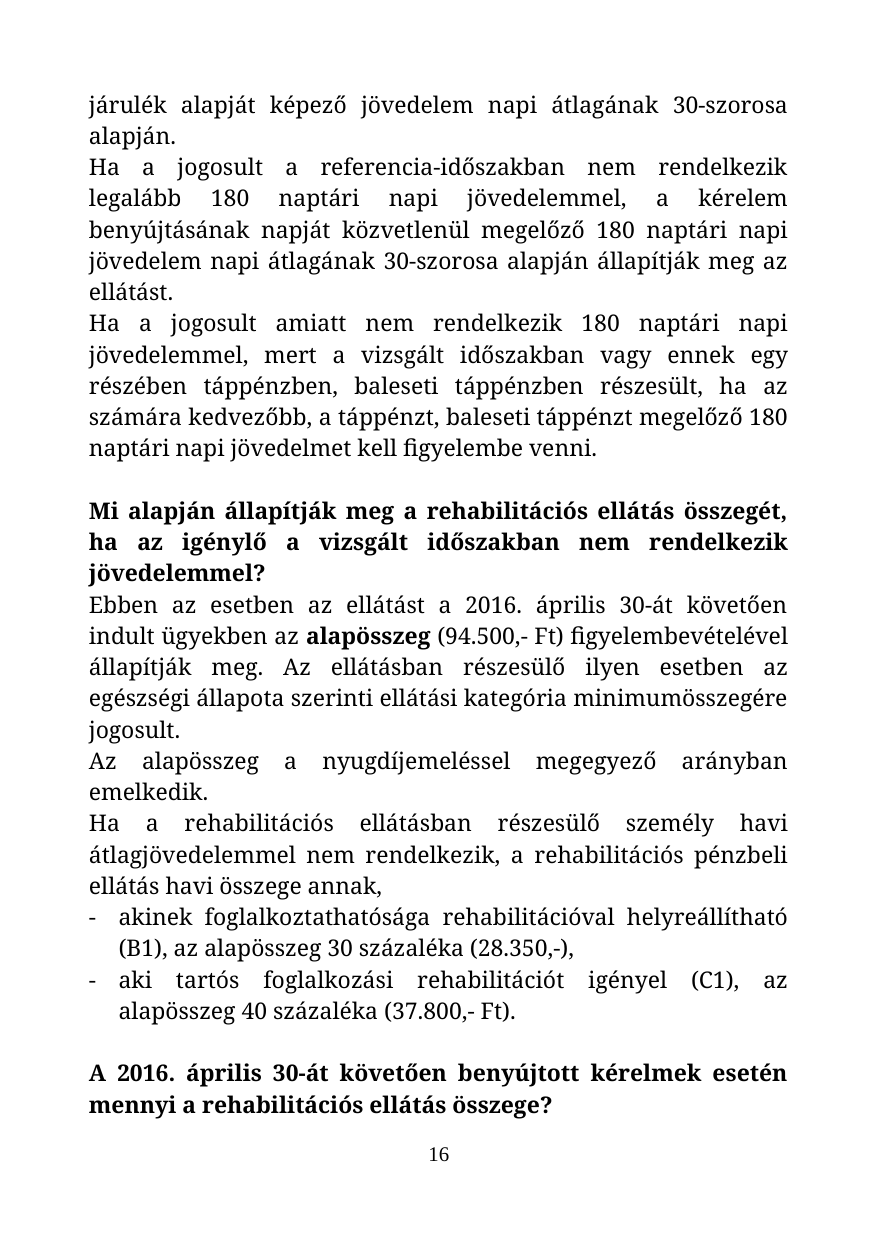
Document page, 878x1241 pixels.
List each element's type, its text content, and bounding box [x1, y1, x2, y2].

text Mi alapján állapítják meg a rehabilitációs ellátás összegét, ha az igénylő a vizsgált időszakban nem rendelkezik jövedelemmel? [89, 495, 788, 589]
text Ha a rehabilitációs ellátásban részesülő személy havi átlagjövedelemmel nem rendelkezik, a rehabilitációs pénzbeli ellátás havi összege annak, [89, 807, 788, 901]
text - aki tartós foglalkozási rehabilitációt igényel (C1), az alapösszeg 40 százaléka (37.800,- Ft). [89, 964, 788, 1026]
text Ha a jogosult a referencia-időszakban nem rendelkezik legalább 180 naptári napi jövedelemmel, a kérelem benyújtásának napját közvetlenül megelőző 180 naptári napi jövedelem napi átlagának 30-szorosa alapján állapítják meg az ellátást. [89, 151, 788, 307]
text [89, 89, 788, 151]
text Az alapösszeg a nyugdíjemeléssel megegyező arányban emelkedik. [89, 745, 788, 807]
text - akinek foglalkoztathatósága rehabilitációval helyreállítható (B1), az alapösszeg 30 százaléka (28.350,-), [89, 901, 788, 964]
text A 2016. április 30-át követően benyújtott kérelmek esetén mennyi a rehabilitációs ellátás összege? [89, 1057, 788, 1120]
text Ebben az esetben az ellátást a 2016. április 30-át követően indult ügyekben az alapösszeg (94.500,- Ft) figyelembevételével állapítják meg. Az ellátásban részesülő ilyen esetben az egészségi állapota szerinti ellátási kategória minimumösszegére jogosult. [89, 589, 788, 745]
text Ha a jogosult amiatt nem rendelkezik 180 naptári napi jövedelemmel, mert a vizsgált időszakban vagy ennek egy részében táppénzben, baleseti táppénzben részesült, ha az számára kedvezőbb, a táppénzt, baleseti táppénzt megelőző 180 naptári napi jövedelmet kell figyelembe venni. [89, 307, 788, 464]
